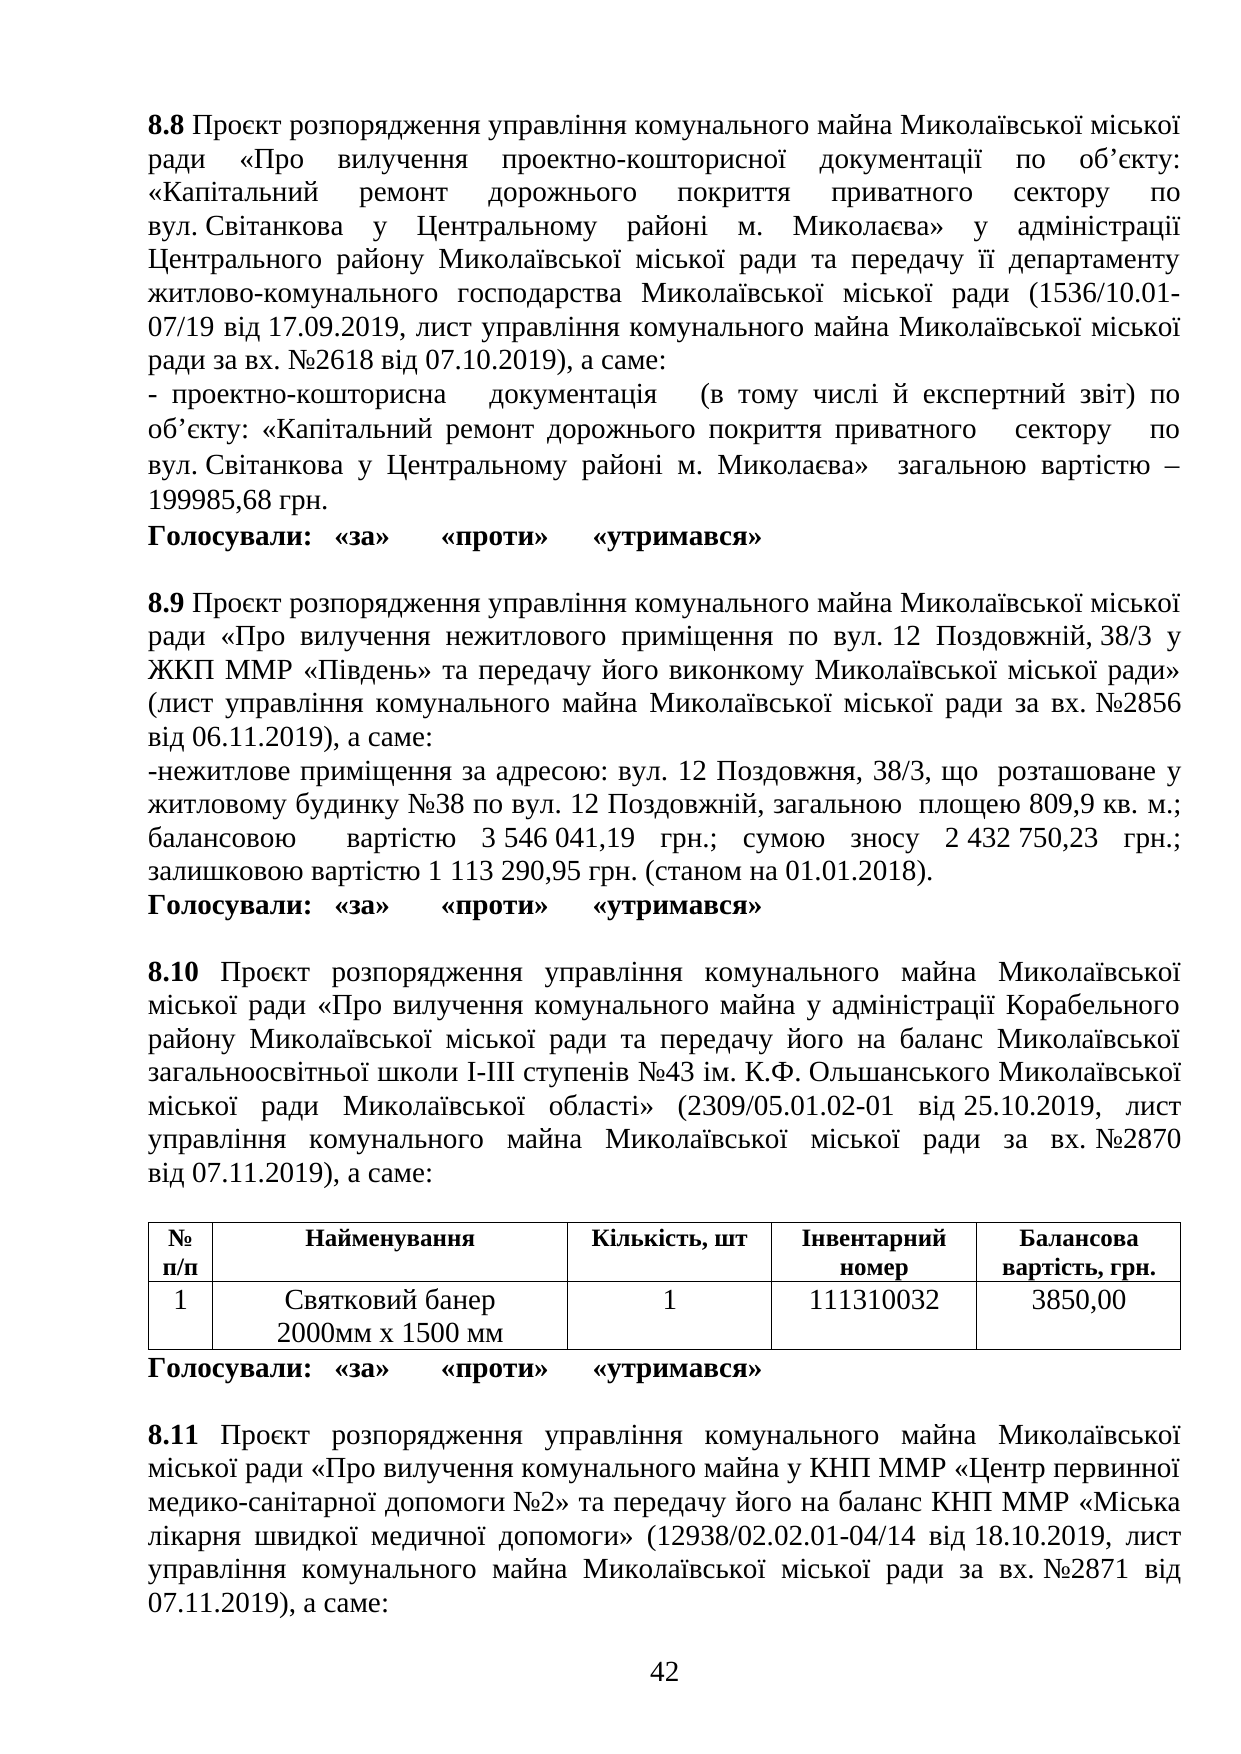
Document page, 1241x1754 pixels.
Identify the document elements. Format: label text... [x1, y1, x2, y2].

text Голосували: «за» «проти» «утримався» [148, 1350, 1181, 1383]
text 8.9 Проєкт розпорядження управління комунального майна Миколаївської міської ради «Про вилучення нежитлового приміщення по вул. 12 Поздовжній, 38/3 у ЖКП ММР «Південь» та передачу його виконкому Миколаївської міської ради» (лист управління комунального майна Миколаївської міської ради за вх. №2856 від 06.11.2019), а саме: [148, 585, 1181, 753]
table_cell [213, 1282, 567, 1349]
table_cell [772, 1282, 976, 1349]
text 8.8 Проєкт розпорядження управління комунального майна Миколаївської міської ради «Про вилучення проектно-кошторисної документації по об’єкту: «Капітальний ремонт дорожнього покриття приватного сектору по вул. Світанкова у Центральному районі м. Миколаєва» у адміністрації Центрального району Миколаївської міської ради та передачу її департаменту житлово-комунального господарства Миколаївської міської ради (1536/10.01-07/19 від 17.09.2019, лист управління комунального майна Миколаївської міської ради за вх. №2618 від 07.10.2019), а саме: [148, 107, 1181, 376]
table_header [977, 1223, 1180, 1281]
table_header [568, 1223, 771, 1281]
text - проектно-кошторисна документація (в тому числі й експертний звіт) по об’єкту: «Капітальний ремонт дорожнього покриття приватного сектору по вул. Світанкова у Центральному районі м. Миколаєва» загальною вартістю – 199985,68 грн. [148, 376, 1181, 516]
text -нежитлове приміщення за адресою: вул. 12 Поздовжня, 38/3, що розташоване у житловому будинку №38 по вул. 12 Поздовжній, загальною площею 809,9 кв. м.; балансовою вартістю 3 546 041,19 грн.; сумою зносу 2 432 750,23 грн.; залишковою вартістю 1 113 290,95 грн. (станом на 01.01.2018). [148, 753, 1181, 887]
text Голосували: «за» «проти» «утримався» [148, 887, 1181, 920]
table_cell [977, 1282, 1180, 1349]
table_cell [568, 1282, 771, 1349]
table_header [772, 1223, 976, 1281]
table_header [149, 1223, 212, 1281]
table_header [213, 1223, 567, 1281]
text 8.10 Проєкт розпорядження управління комунального майна Миколаївської міської ради «Про вилучення комунального майна у адміністрації Корабельного району Миколаївської міської ради та передачу його на баланс Миколаївської загальноосвітньої школи І-ІІІ ступенів №43 ім. К.Ф. Ольшанського Миколаївської міської ради Миколаївської області» (2309/05.01.02-01 від 25.10.2019, лист управління комунального майна Миколаївської міської ради за вх. №2870 від 07.11.2019), а саме: [148, 954, 1181, 1189]
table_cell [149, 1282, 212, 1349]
text Голосували: «за» «проти» «утримався» [148, 518, 1181, 551]
text 8.11 Проєкт розпорядження управління комунального майна Миколаївської міської ради «Про вилучення комунального майна у КНП ММР «Центр первинної медико-санітарної допомоги №2» та передачу його на баланс КНП ММР «Міська лікарня швидкої медичної допомоги» (12938/02.02.01-04/14 від 18.10.2019, лист управління комунального майна Миколаївської міської ради за вх. №2871 від 07.11.2019), а саме: [148, 1417, 1181, 1618]
